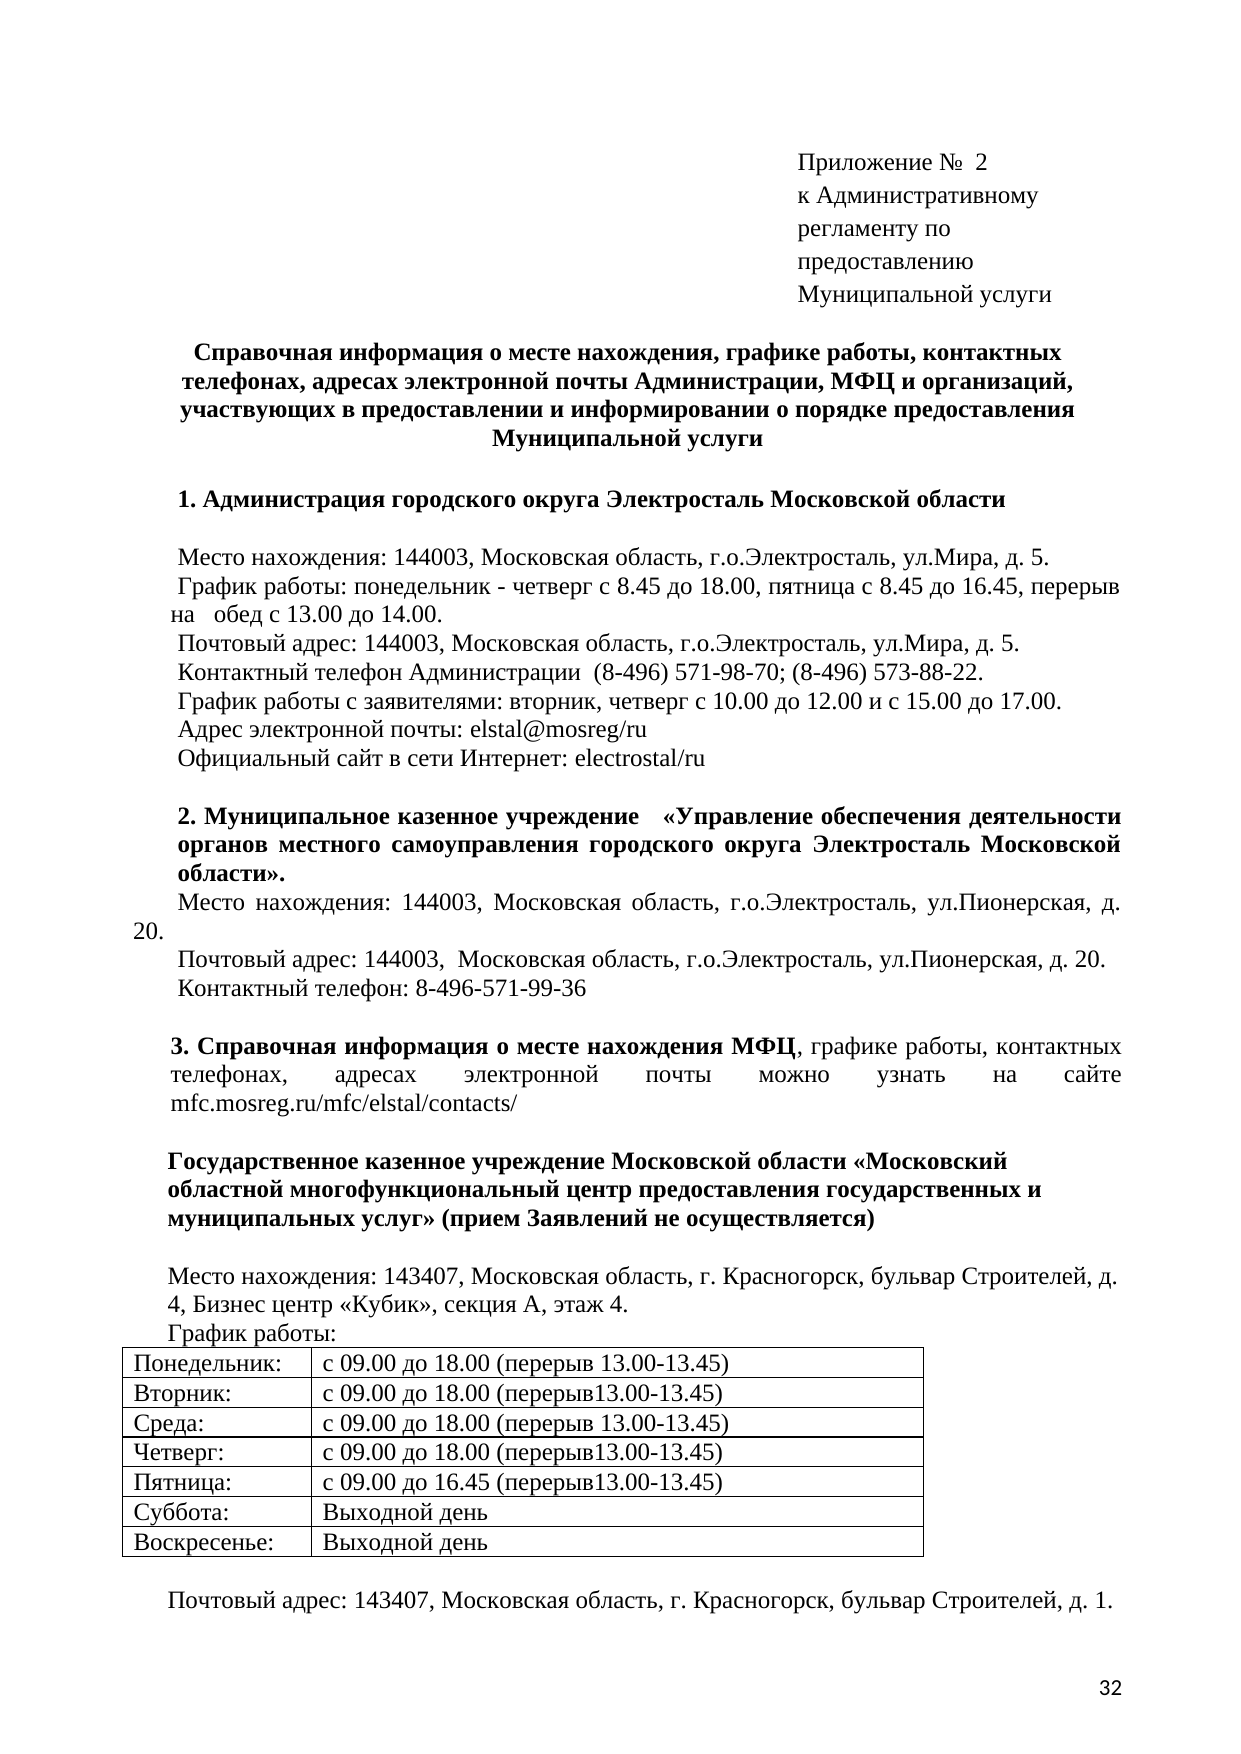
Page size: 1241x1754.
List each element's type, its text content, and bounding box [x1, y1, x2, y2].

text Официальный сайт в сети Интернет: electrostal/ru [133, 743, 1122, 772]
text 3. Справочная информация о месте нахождения МФЦ, графике работы, контактных телефонах, адресах электронной почты можно узнать на сайте mfc.mosreg.ru/mfc/elstal/contacts/ [170, 1031, 1122, 1117]
text Место нахождения: 144003, Московская область, г.о.Электросталь, ул.Мира, д. 5. [133, 542, 1122, 571]
text Адрес электронной почты: elstal@mosreg/ru [133, 714, 1122, 743]
text Почтовый адрес: 144003, Московская область, г.о.Электросталь, ул.Мира, д. 5. [133, 628, 1122, 657]
text Место нахождения: 143407, Московская область, г. Красногорск, бульвар Строителей, д. 4, Бизнес центр «Кубик», секция А, этаж 4. [167, 1261, 1122, 1318]
table_cell Среда: [123, 1408, 311, 1436]
text Контактный телефон: 8-496-571-99-36 [133, 973, 1122, 1002]
table_cell Выходной день [312, 1527, 923, 1556]
table_header с 09.00 до 18.00 (перерыв 13.00-13.45) [312, 1348, 923, 1377]
text График работы: [167, 1318, 1122, 1347]
text Приложение № 2 [797, 147, 1122, 176]
table_cell Пятница: [123, 1467, 311, 1496]
text График работы: понедельник - четверг с 8.45 до 18.00, пятница с 8.45 до 16.45, перерыв на обед с 13.00 до 14.00. [170, 571, 1122, 628]
table_header Понедельник: [123, 1348, 311, 1377]
text 1. Администрация городского округа Электросталь Московской области [133, 484, 1122, 513]
text 2. Муниципальное казенное учреждение «Управление обеспечения деятельности органов местного самоуправления городского округа Электросталь Московской области». [177, 801, 1122, 887]
text Почтовый адрес: 143407, Московская область, г. Красногорск, бульвар Строителей, д. 1. [167, 1585, 1122, 1614]
table_cell Воскресенье: [123, 1527, 311, 1556]
text Место нахождения: 144003, Московская область, г.о.Электросталь, ул.Пионерская, д. 20. [133, 887, 1122, 944]
table_cell Выходной день [312, 1497, 923, 1526]
text Государственное казенное учреждение Московской области «Московский областной многофункциональный центр предоставления государственных и муниципальных услуг» (прием Заявлений не осуществляется) [167, 1146, 1122, 1232]
subtitle Справочная информация о месте нахождения, графике работы, контактных телефонах, адресах электронной почты Администрации, МФЦ и организаций, участвующих в предоставлении и информировании о порядке предоставления Муниципальной услуги [133, 337, 1122, 452]
text Контактный телефон Администрации (8-496) 571-98-70; (8-496) 573-88-22. [133, 657, 1122, 686]
table_cell Четверг: [123, 1438, 311, 1466]
text Почтовый адрес: 144003, Московская область, г.о.Электросталь, ул.Пионерская, д. 20. [133, 944, 1122, 973]
table_cell с 09.00 до 18.00 (перерыв13.00-13.45) [312, 1438, 923, 1466]
table_cell Суббота: [123, 1497, 311, 1526]
text График работы с заявителями: вторник, четверг с 10.00 до 12.00 и с 15.00 до 17.00. [133, 686, 1122, 714]
table_cell Вторник: [123, 1378, 311, 1407]
table_cell с 09.00 до 18.00 (перерыв 13.00-13.45) [312, 1408, 923, 1436]
table_cell с 09.00 до 16.45 (перерыв13.00-13.45) [312, 1467, 923, 1496]
text к Административному регламенту по предоставлению Муниципальной услуги [797, 180, 1122, 308]
table_cell с 09.00 до 18.00 (перерыв13.00-13.45) [312, 1378, 923, 1407]
